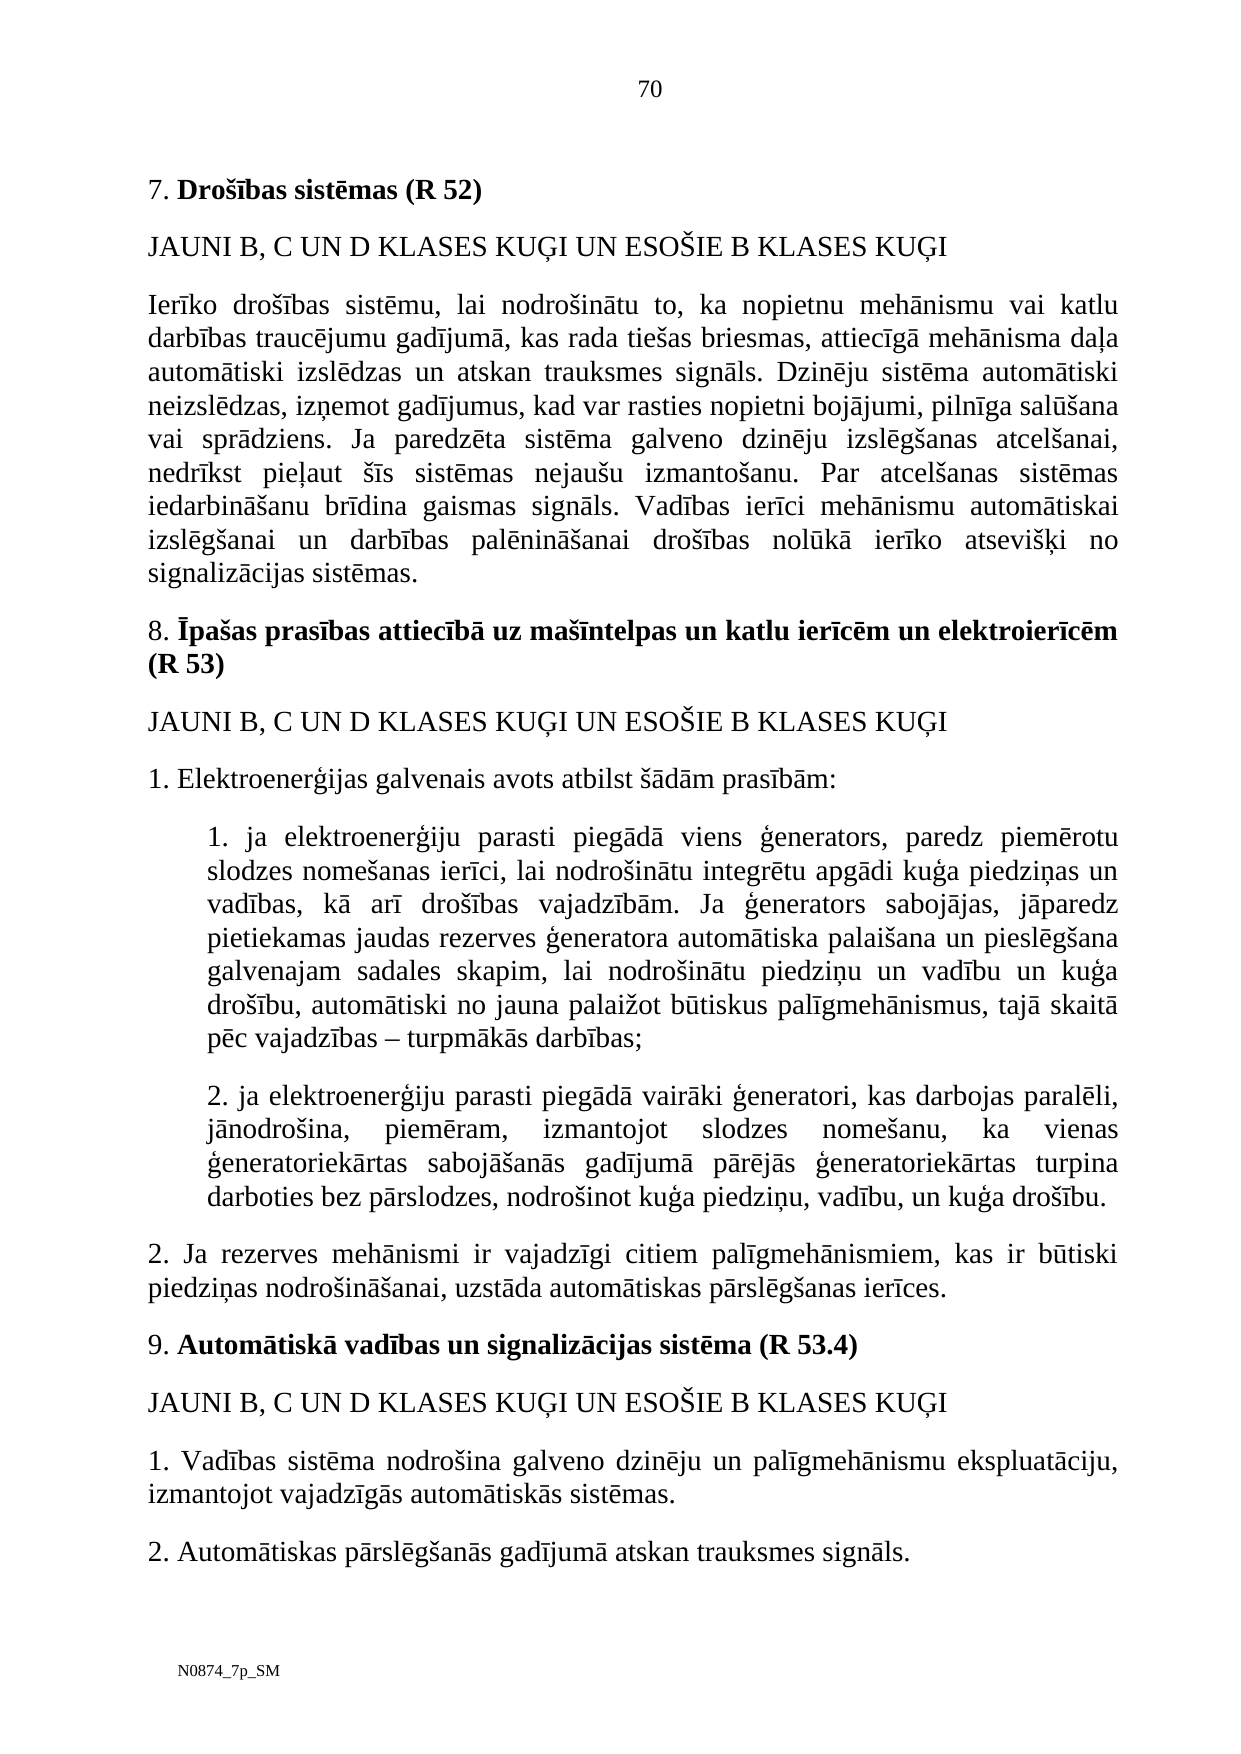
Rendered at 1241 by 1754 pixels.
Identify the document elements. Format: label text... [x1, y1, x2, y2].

text 1. ja elektroenerģiju parasti piegādā viens ģenerators, paredz piemērotu slodzes nomešanas ierīci, lai nodrošinātu integrētu apgādi kuģa piedziņas un vadības, kā arī drošības vajadzībām. Ja ģenerators sabojājas, jāparedz pietiekamas jaudas rezerves ģeneratora automātiska palaišana un pieslēgšana galvenajam sadales skapim, lai nodrošinātu piedziņu un vadību un kuģa drošību, automātiski no jauna palaižot būtiskus palīgmehānismus, tajā skaitā pēc vajadzības – turpmākās darbības; [207, 819, 1119, 1054]
text 1. Elektroenerģijas galvenais avots atbilst šādām prasībām: [148, 762, 1119, 795]
text 1. Vadības sistēma nodrošina galveno dzinēju un palīgmehānismu ekspluatāciju, izmantojot vajadzīgās automātiskās sistēmas. [148, 1443, 1119, 1510]
text 2. Ja rezerves mehānismi ir vajadzīgi citiem palīgmehānismiem, kas ir būtiski piedziņas nodrošināšanai, uzstāda automātiskas pārslēgšanas ierīces. [148, 1236, 1119, 1303]
text JAUNI B, C UN D KLASES KUĢI UN ESOŠIE B KLASES KUĢI [148, 1385, 1119, 1419]
text 9. Automātiskā vadības un signalizācijas sistēma (R 53.4) [148, 1327, 1119, 1361]
text 8. Īpašas prasības attiecībā uz mašīntelpas un katlu ierīcēm un elektroierīcēm (R 53) [148, 613, 1119, 680]
text Ierīko drošības sistēmu, lai nodrošinātu to, ka nopietnu mehānismu vai katlu darbības traucējumu gadījumā, kas rada tiešas briesmas, attiecīgā mehānisma daļa automātiski izslēdzas un atskan trauksmes signāls. Dzinēju sistēma automātiski neizslēdzas, izņemot gadījumus, kad var rasties nopietni bojājumi, pilnīga salūšana vai sprādziens. Ja paredzēta sistēma galveno dzinēju izslēgšanas atcelšanai, nedrīkst pieļaut šīs sistēmas nejaušu izmantošanu. Par atcelšanas sistēmas iedarbināšanu brīdina gaismas signāls. Vadības ierīci mehānismu automātiskai izslēgšanai un darbības palēnināšanai drošības nolūkā ierīko atsevišķi no signalizācijas sistēmas. [148, 287, 1119, 589]
text JAUNI B, C UN D KLASES KUĢI UN ESOŠIE B KLASES KUĢI [148, 704, 1119, 738]
text 7. Drošības sistēmas (R 52) [148, 172, 1119, 205]
text 2. Automātiskas pārslēgšanās gadījumā atskan trauksmes signāls. [148, 1534, 1119, 1567]
text JAUNI B, C UN D KLASES KUĢI UN ESOŠIE B KLASES KUĢI [148, 229, 1119, 263]
text 2. ja elektroenerģiju parasti piegādā vairāki ģeneratori, kas darbojas paralēli, jānodrošina, piemēram, izmantojot slodzes nomešanu, ka vienas ģeneratoriekārtas sabojāšanās gadījumā pārējās ģeneratoriekārtas turpina darboties bez pārslodzes, nodrošinot kuģa piedziņu, vadību, un kuģa drošību. [207, 1078, 1119, 1212]
